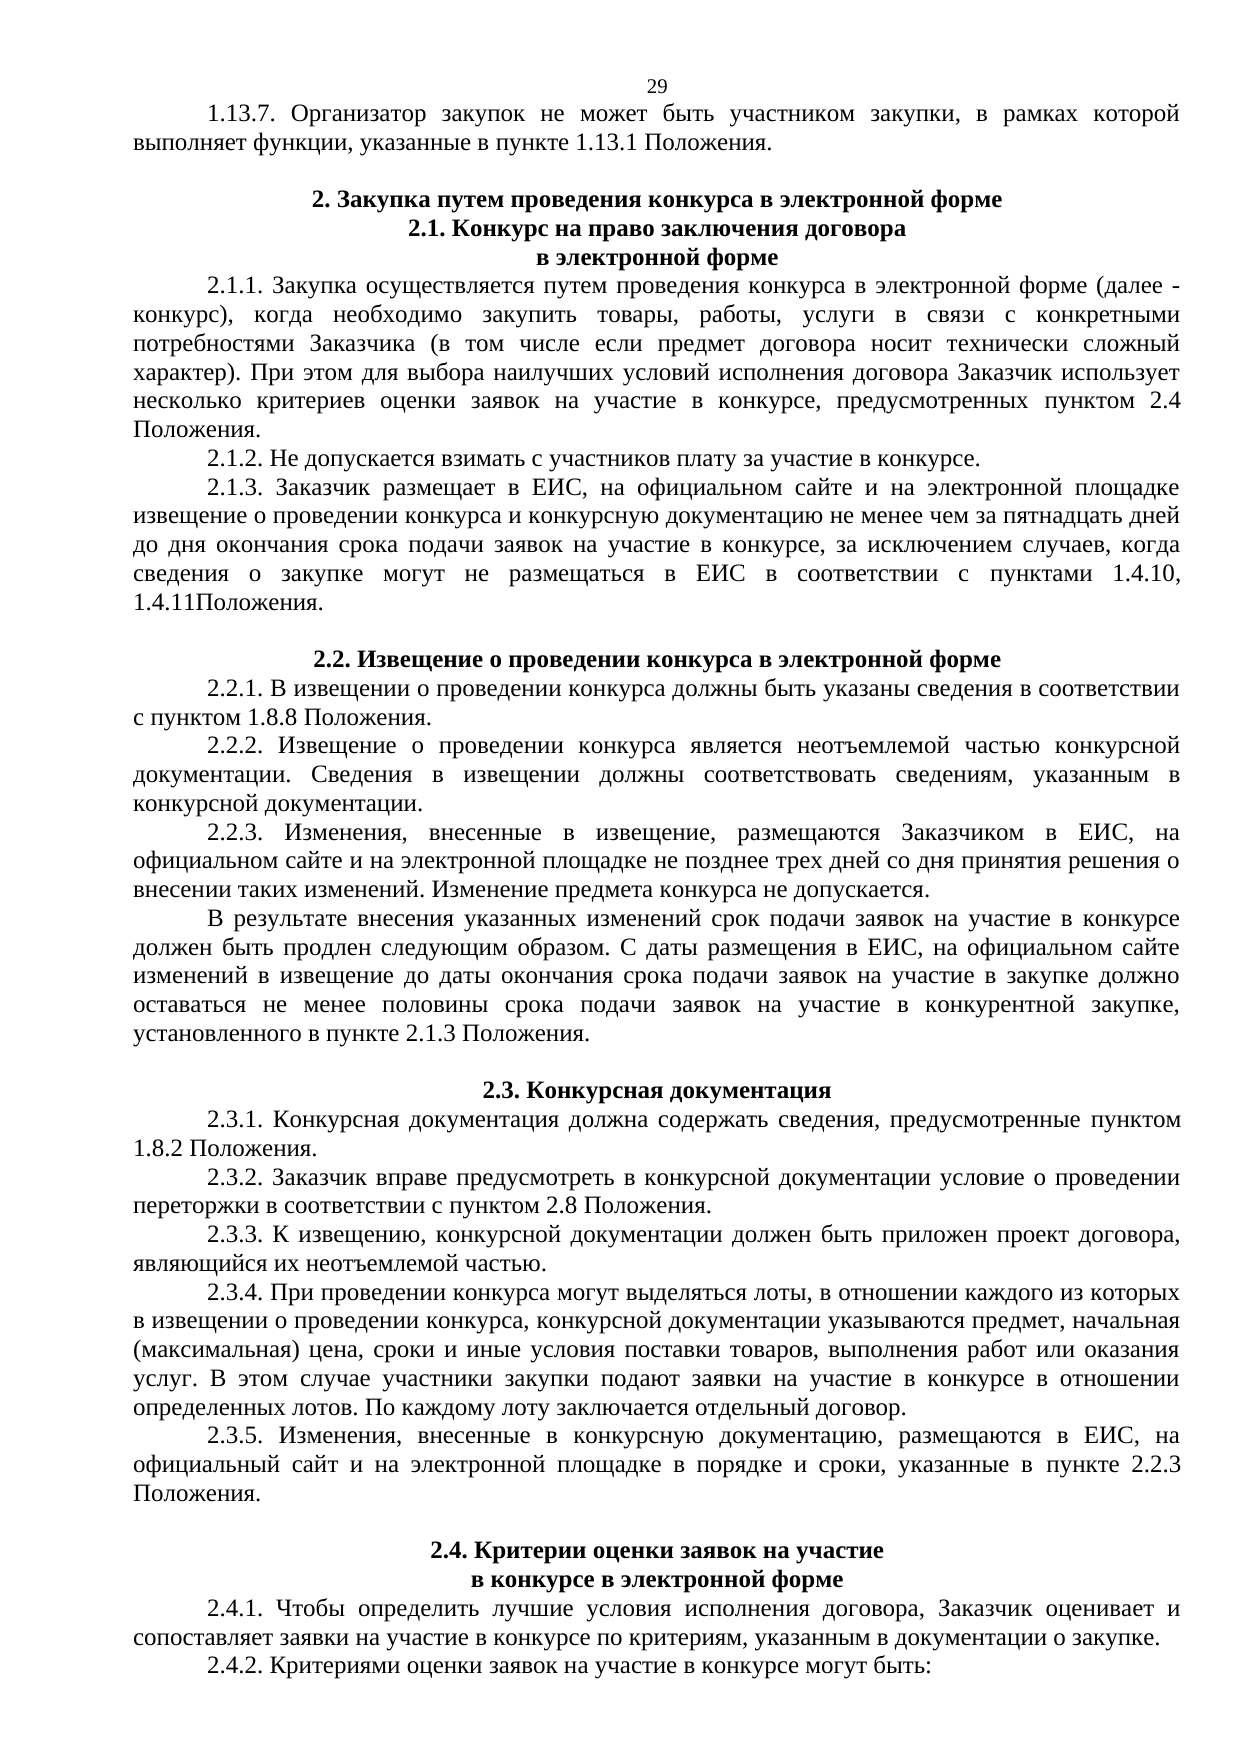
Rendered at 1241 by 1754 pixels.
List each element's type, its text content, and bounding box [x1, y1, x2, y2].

text 2.3.3. К извещению, конкурсной документации должен быть приложен проект договора, являющийся их неотъемлемой частью. [133, 1219, 1181, 1277]
text в электронной форме [133, 242, 1181, 270]
text В результате внесения указанных изменений срок подачи заявок на участие в конкурсе должен быть продлен следующим образом. С даты размещения в ЕИС, на официальном сайте изменений в извещение до даты окончания срока подачи заявок на участие в закупке должно оставаться не менее половины срока подачи заявок на участие в конкурентной закупке, установленного в пункте 2.1.3 Положения. [133, 903, 1181, 1047]
text 2.1.3. Заказчик размещает в ЕИС, на официальном сайте и на электронной площадке извещение о проведении конкурса и конкурсную документацию не менее чем за пятнадцать дней до дня окончания срока подачи заявок на участие в конкурсе, за исключением случаев, когда сведения о закупке могут не размещаться в ЕИС в соответствии с пунктами 1.4.10, 1.4.11Положения. [133, 472, 1181, 615]
text 2.2.3. Изменения, внесенные в извещение, размещаются Заказчиком в ЕИС, на официальном сайте и на электронной площадке не позднее трех дней со дня принятия решения о внесении таких изменений. Изменение предмета конкурса не допускается. [133, 817, 1181, 903]
text 2.3.4. При проведении конкурса могут выделяться лоты, в отношении каждого из которых в извещении о проведении конкурса, конкурсной документации указываются предмет, начальная (максимальная) цена, сроки и иные условия поставки товаров, выполнения работ или оказания услуг. В этом случае участники закупки подают заявки на участие в конкурсе в отношении определенных лотов. По каждому лоту заключается отдельный договор. [133, 1277, 1181, 1420]
text 2.2.1. В извещении о проведении конкурса должны быть указаны сведения в соответствии с пунктом 1.8.8 Положения. [133, 673, 1181, 730]
text 2.1. Конкурс на право заключения договора [133, 213, 1181, 242]
text в конкурсе в электронной форме [133, 1564, 1181, 1593]
text 1.13.7. Организатор закупок не может быть участником закупки, в рамках которой выполняет функции, указанные в пункте 1.13.1 Положения. [133, 98, 1181, 155]
text 2. Закупка путем проведения конкурса в электронной форме [133, 184, 1181, 213]
text 2.3.5. Изменения, внесенные в конкурсную документацию, размещаются в ЕИС, на официальный сайт и на электронной площадке в порядке и сроки, указанные в пункте 2.2.3 Положения. [133, 1420, 1181, 1507]
text 2.2. Извещение о проведении конкурса в электронной форме [133, 644, 1181, 673]
text 2.3. Конкурсная документация [133, 1075, 1181, 1104]
text 2.4. Критерии оценки заявок на участие [133, 1535, 1181, 1564]
text 2.4.1. Чтобы определить лучшие условия исполнения договора, Заказчик оценивает и сопоставляет заявки на участие в конкурсе по критериям, указанным в документации о закупке. [133, 1593, 1181, 1650]
text 2.3.2. Заказчик вправе предусмотреть в конкурсной документации условие о проведении переторжки в соответствии с пунктом 2.8 Положения. [133, 1162, 1181, 1219]
text 2.3.1. Конкурсная документация должна содержать сведения, предусмотренные пунктом 1.8.2 Положения. [133, 1104, 1181, 1162]
text 2.1.2. Не допускается взимать с участников плату за участие в конкурсе. [133, 443, 1181, 472]
text 2.1.1. Закупка осуществляется путем проведения конкурса в электронной форме (далее - конкурс), когда необходимо закупить товары, работы, услуги в связи с конкретными потребностями Заказчика (в том числе если предмет договора носит технически сложный характер). При этом для выбора наилучших условий исполнения договора Заказчик использует несколько критериев оценки заявок на участие в конкурсе, предусмотренных пунктом 2.4 Положения. [133, 270, 1181, 443]
text 2.4.2. Критериями оценки заявок на участие в конкурсе могут быть: [133, 1650, 1181, 1679]
text 2.2.2. Извещение о проведении конкурса является неотъемлемой частью конкурсной документации. Сведения в извещении должны соответствовать сведениям, указанным в конкурсной документации. [133, 730, 1181, 817]
